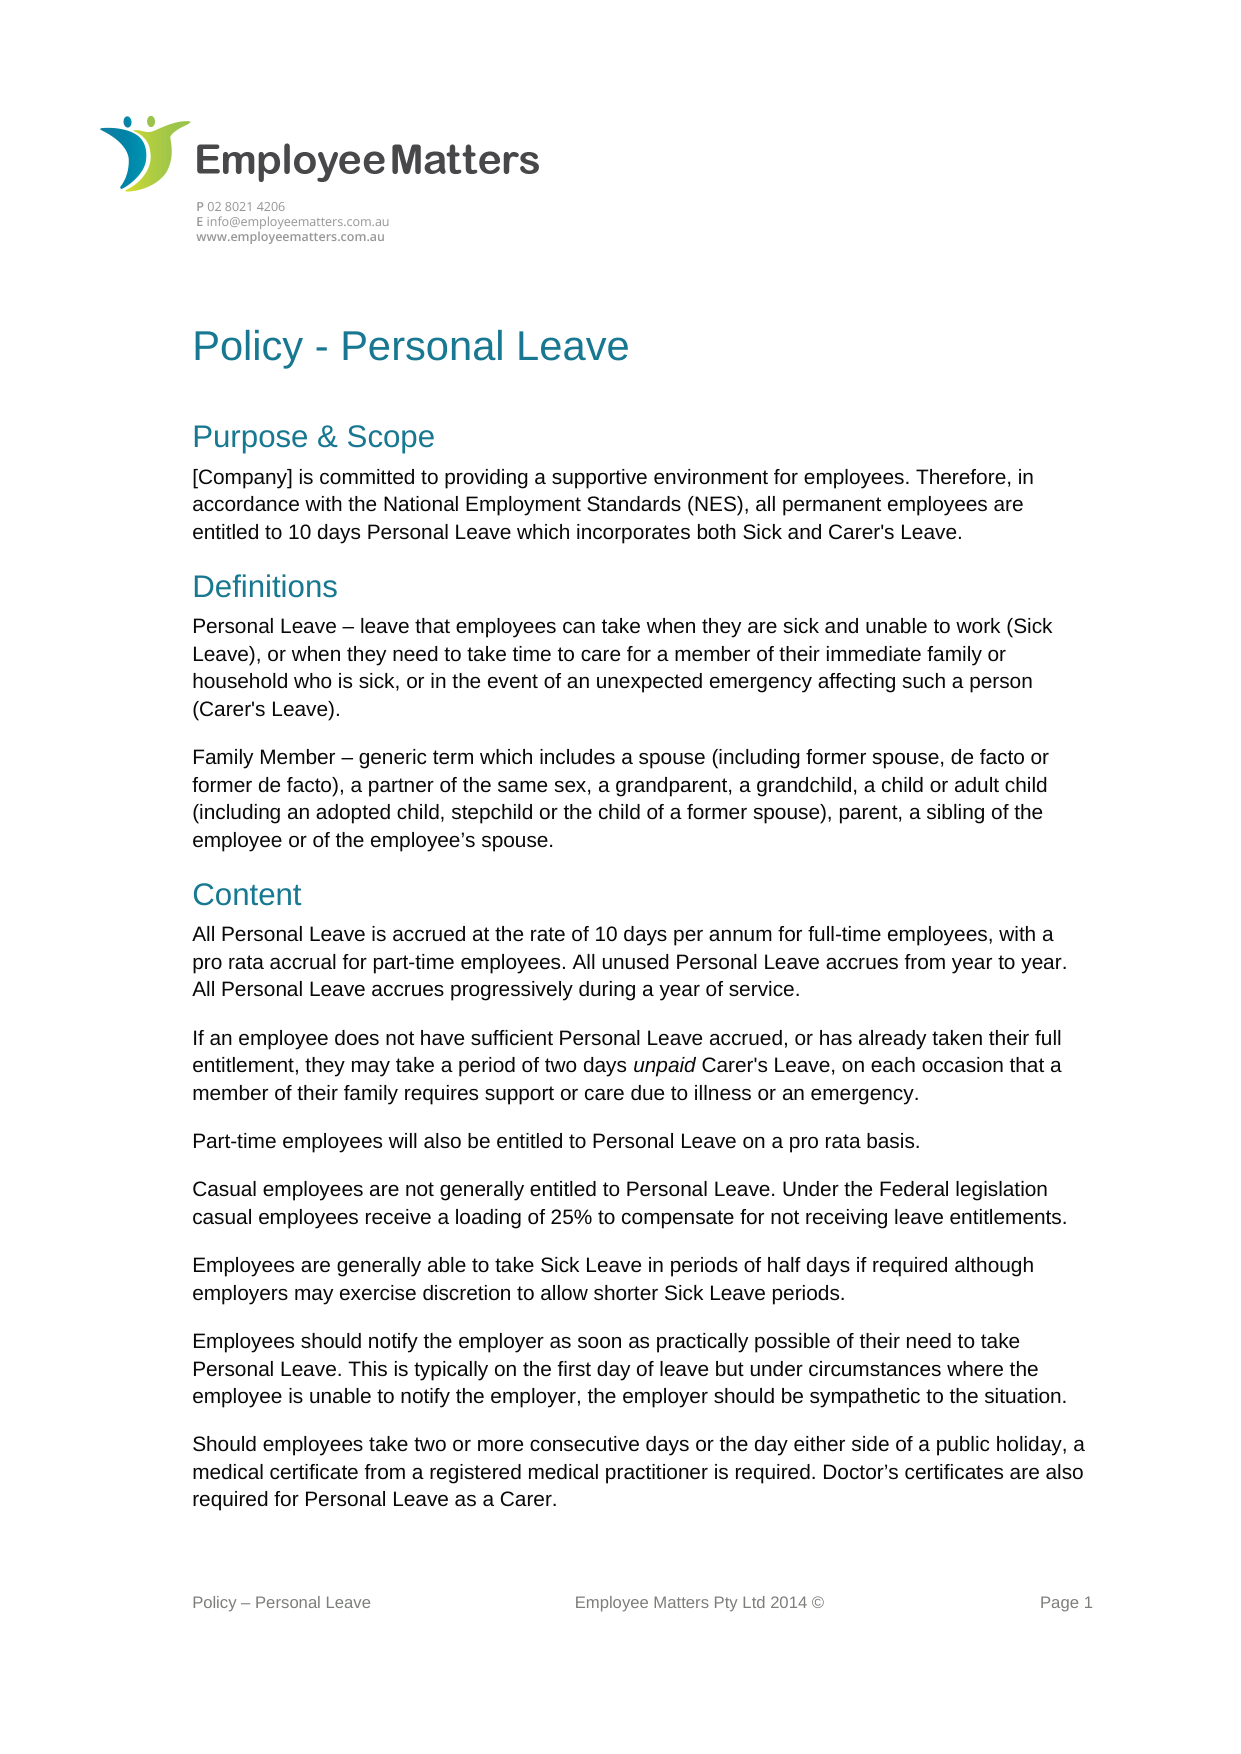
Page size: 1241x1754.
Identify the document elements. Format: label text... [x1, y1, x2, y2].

text Part-time employees will also be entitled to Personal Leave on a pro rata basis. [192, 1129, 1090, 1153]
subtitle Purpose & Scope [192, 418, 1090, 454]
text Employees are generally able to take Sick Leave in periods of half days if required although employers may exercise discretion to allow shorter Sick Leave periods. [192, 1253, 1090, 1304]
text Should employees take two or more consecutive days or the day either side of a public holiday, a medical certificate from a registered medical practitioner is required. Doctor’s certificates are also required for Personal Leave as a Carer. [192, 1432, 1090, 1511]
text All Personal Leave is accrued at the rate of 10 days per annum for full-time employees, with a pro rata accrual for part-time employees. All unused Personal Leave accrues from year to year. All Personal Leave accrues progressively during a year of service. [192, 922, 1090, 1001]
text Family Member – generic term which includes a spouse (including former spouse, de facto or former de facto), a partner of the same sex, a grandparent, a grandchild, a child or adult child (including an adopted child, stepchild or the child of a former spouse), parent, a sibling of the employee or of the employee’s spouse. [192, 745, 1090, 851]
text [Company] is committed to providing a supportive environment for employees. Therefore, in accordance with the National Employment Standards (NES), all permanent employees are entitled to 10 days Personal Leave which incorporates both Sick and Carer's Leave. [192, 464, 1090, 543]
subtitle Definitions [192, 568, 1090, 604]
text Employees should notify the employer as soon as practically possible of their need to take Personal Leave. This is typically on the first day of leave but under circumstances where the employee is unable to notify the employer, the employer should be sympathetic to the situation. [192, 1329, 1090, 1408]
subtitle Policy - Personal Leave [192, 321, 1090, 369]
picture [4, 2, 601, 294]
text If an employee does not have sufficient Personal Leave accrued, or has already taken their full entitlement, they may take a period of two days unpaid Carer's Leave, on each occasion that a member of their family requires support or care due to illness or an emergency. [192, 1026, 1090, 1104]
subtitle Content [192, 876, 1090, 912]
text Casual employees are not generally entitled to Personal Leave. Under the Federal legislation casual employees receive a loading of 25% to compensate for not receiving leave entitlements. [192, 1177, 1090, 1229]
text Personal Leave – leave that employees can take when they are sick and unable to work (Sick Leave), or when they need to take time to care for a member of their immediate family or household who is sick, or in the event of an unexpected emergency affecting such a person (Carer's Leave). [192, 614, 1090, 721]
